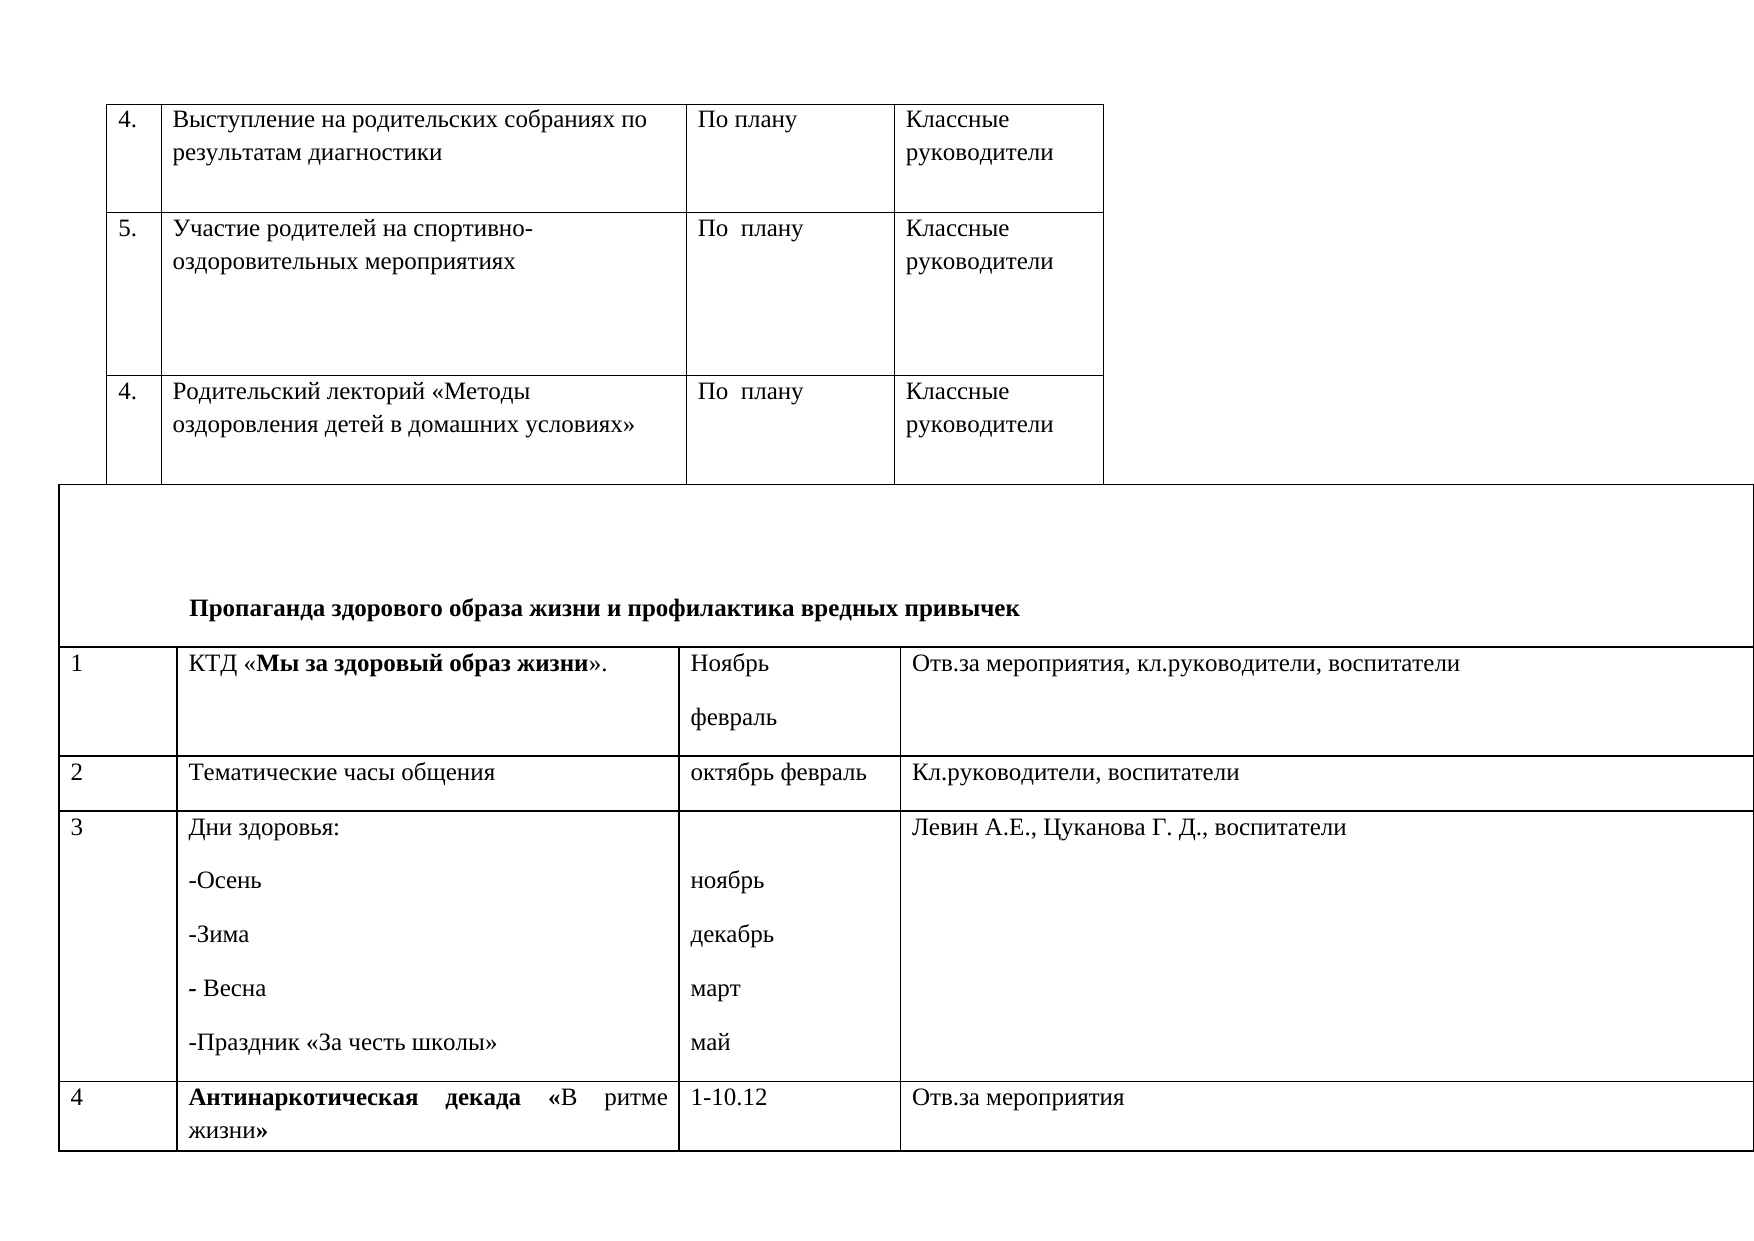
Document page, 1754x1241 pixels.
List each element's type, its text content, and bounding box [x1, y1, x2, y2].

table_cell Кл.руководители, воспитатели [901, 757, 1753, 810]
table_cell Отв.за мероприятия [901, 1082, 1753, 1150]
table_cell Дни здоровья: -Осень -Зима - Весна -Праздник «За честь школы» [178, 812, 678, 1081]
table_cell По плану [687, 105, 894, 212]
table_cell Тематические часы общения [178, 757, 678, 810]
table_cell ноябрь декабрь март май [680, 812, 900, 1081]
table_cell 4 [60, 1082, 176, 1150]
table_cell Участие родителей на спортивно-оздоровительных мероприятиях [162, 213, 686, 375]
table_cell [178, 1082, 678, 1150]
table_cell 2 [60, 757, 176, 810]
table_cell Ноябрь февраль [680, 648, 900, 755]
table_cell 4. [107, 376, 161, 483]
table_cell октябрь февраль [680, 757, 900, 810]
table_cell 1 [60, 648, 176, 755]
table_cell Родительский лекторий «Методы оздоровления детей в домашних условиях» [162, 376, 686, 483]
table_cell По плану [687, 376, 894, 483]
table_cell 3 [60, 812, 176, 1081]
table_cell 5. [107, 213, 161, 375]
table_cell Классные руководители [895, 213, 1103, 375]
table_cell 1-10.12 [680, 1082, 900, 1150]
table_cell Классные руководители [895, 376, 1103, 483]
table_cell Пропаганда здорового образа жизни и профилактика вредных привычек [60, 485, 1753, 646]
table_cell Выступление на родительских собраниях по результатам диагностики [162, 105, 686, 212]
table_cell КТД «Мы за здоровый образ жизни». [178, 648, 678, 755]
table_cell Левин А.Е., Цуканова Г. Д., воспитатели [901, 812, 1753, 1081]
table_cell Отв.за мероприятия, кл.руководители, воспитатели [901, 648, 1753, 755]
table_cell По плану [687, 213, 894, 375]
table_cell 4. [107, 105, 161, 212]
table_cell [895, 105, 1103, 212]
